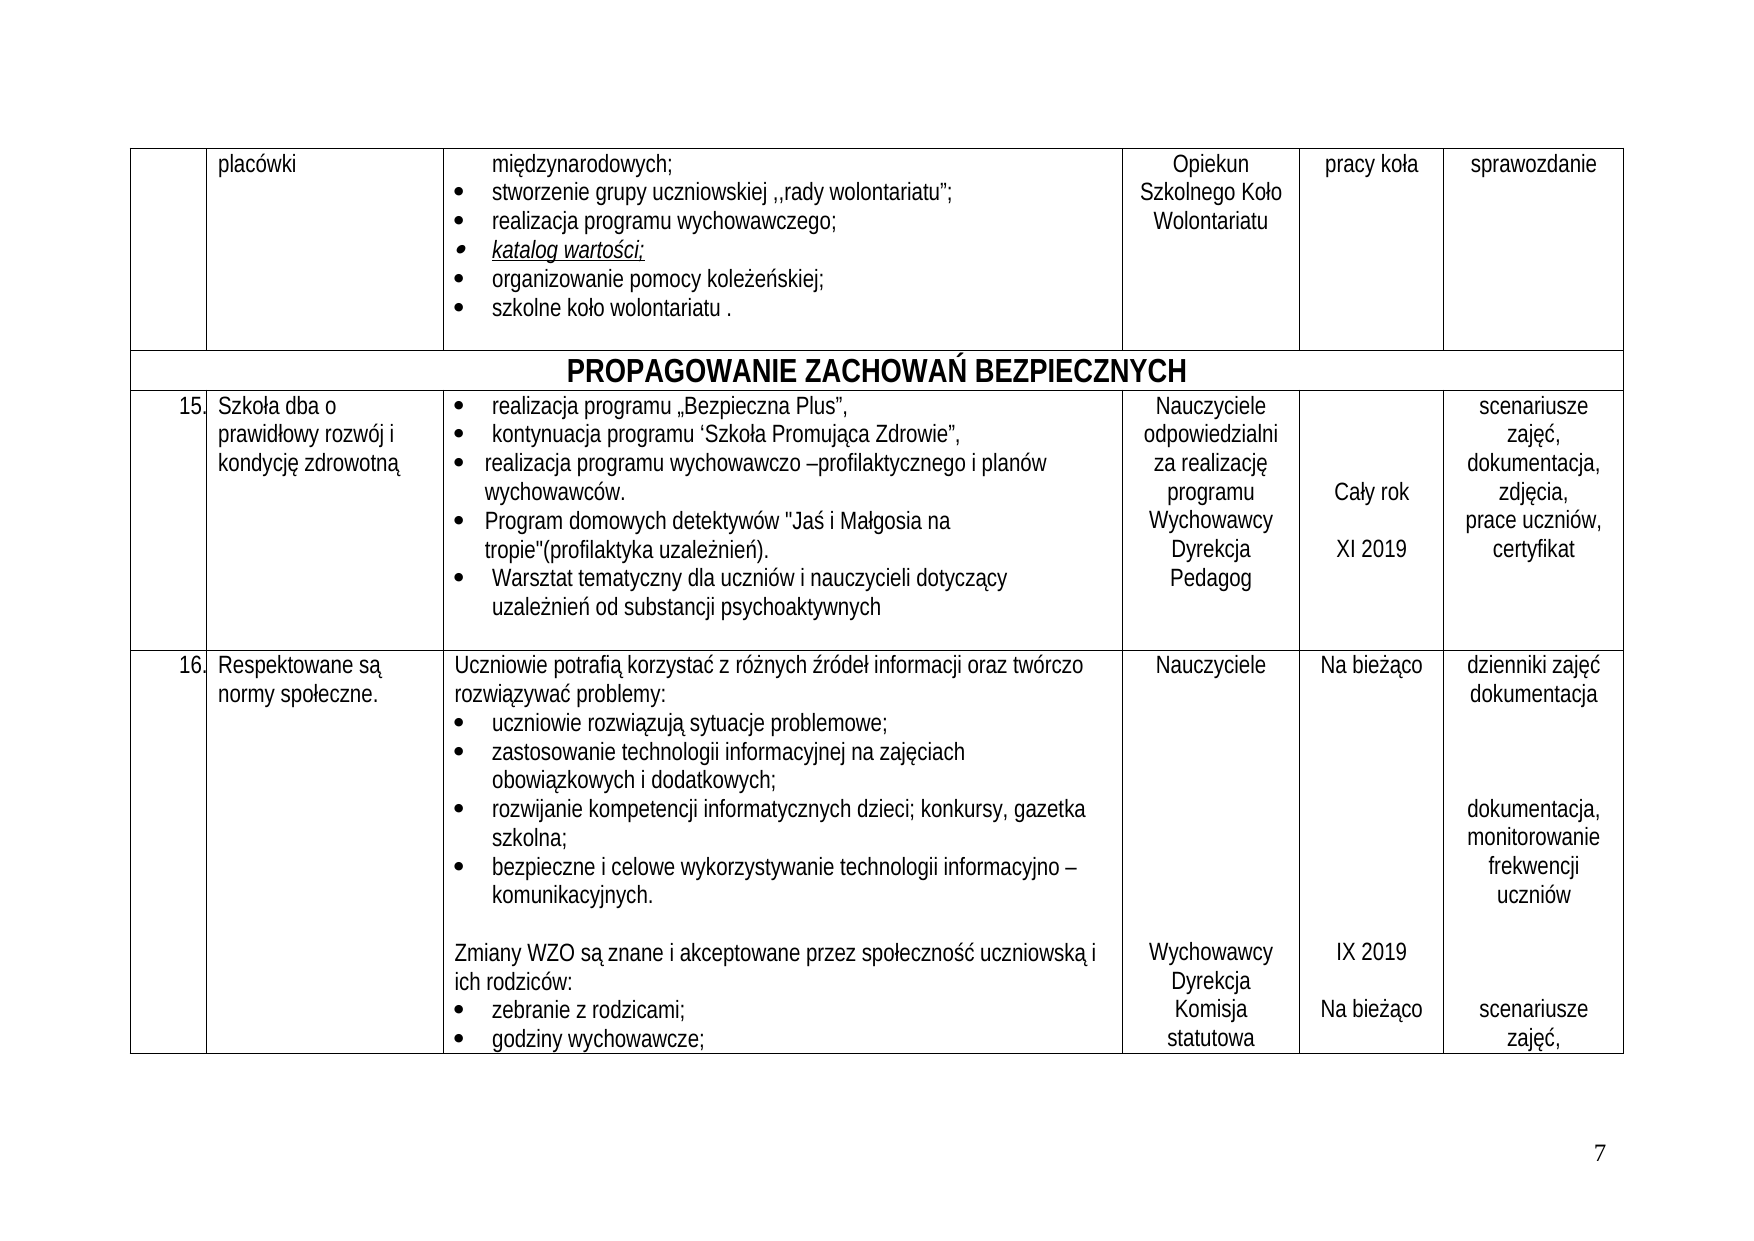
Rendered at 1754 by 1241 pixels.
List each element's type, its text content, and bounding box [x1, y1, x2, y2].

table_cell realizacja programu „Bezpieczna Plus”, kontynuacja programu ‘Szkoła Promująca Zdrowie”, realizacja programu wychowawczo –profilaktycznego i planów wychowawców. Program domowych detektywów "Jaś i Małgosia na tropie"(profilaktyka uzależnień). Warsztat tematyczny dla uczniów i nauczycieli dotyczący uzależnień od substancji psychoaktywnych [444, 391, 1122, 649]
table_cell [1444, 149, 1623, 350]
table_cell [444, 149, 1122, 350]
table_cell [207, 651, 443, 1053]
table_cell scenariusze zajęć, dokumentacja, zdjęcia, prace uczniów, certyfikat [1444, 391, 1623, 649]
table_cell Szkoła dba o prawidłowy rozwój i kondycję zdrowotną [207, 391, 443, 649]
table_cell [207, 149, 443, 350]
table_cell [131, 149, 206, 350]
table_cell PROPAGOWANIE ZACHOWAŃ BEZPIECZNYCH [131, 351, 1623, 389]
table_cell [131, 651, 206, 1053]
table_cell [1300, 651, 1443, 1053]
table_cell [444, 651, 1122, 1053]
table_cell [131, 391, 206, 649]
table_cell Cały rok XI 2019 [1300, 391, 1443, 649]
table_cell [1444, 651, 1623, 1053]
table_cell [1123, 651, 1299, 1053]
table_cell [1123, 149, 1299, 350]
table_cell Wg planu pracy koła [1300, 149, 1443, 350]
table_cell Nauczyciele odpowiedzialni za realizację programu Wychowawcy Dyrekcja Pedagog [1123, 391, 1299, 649]
